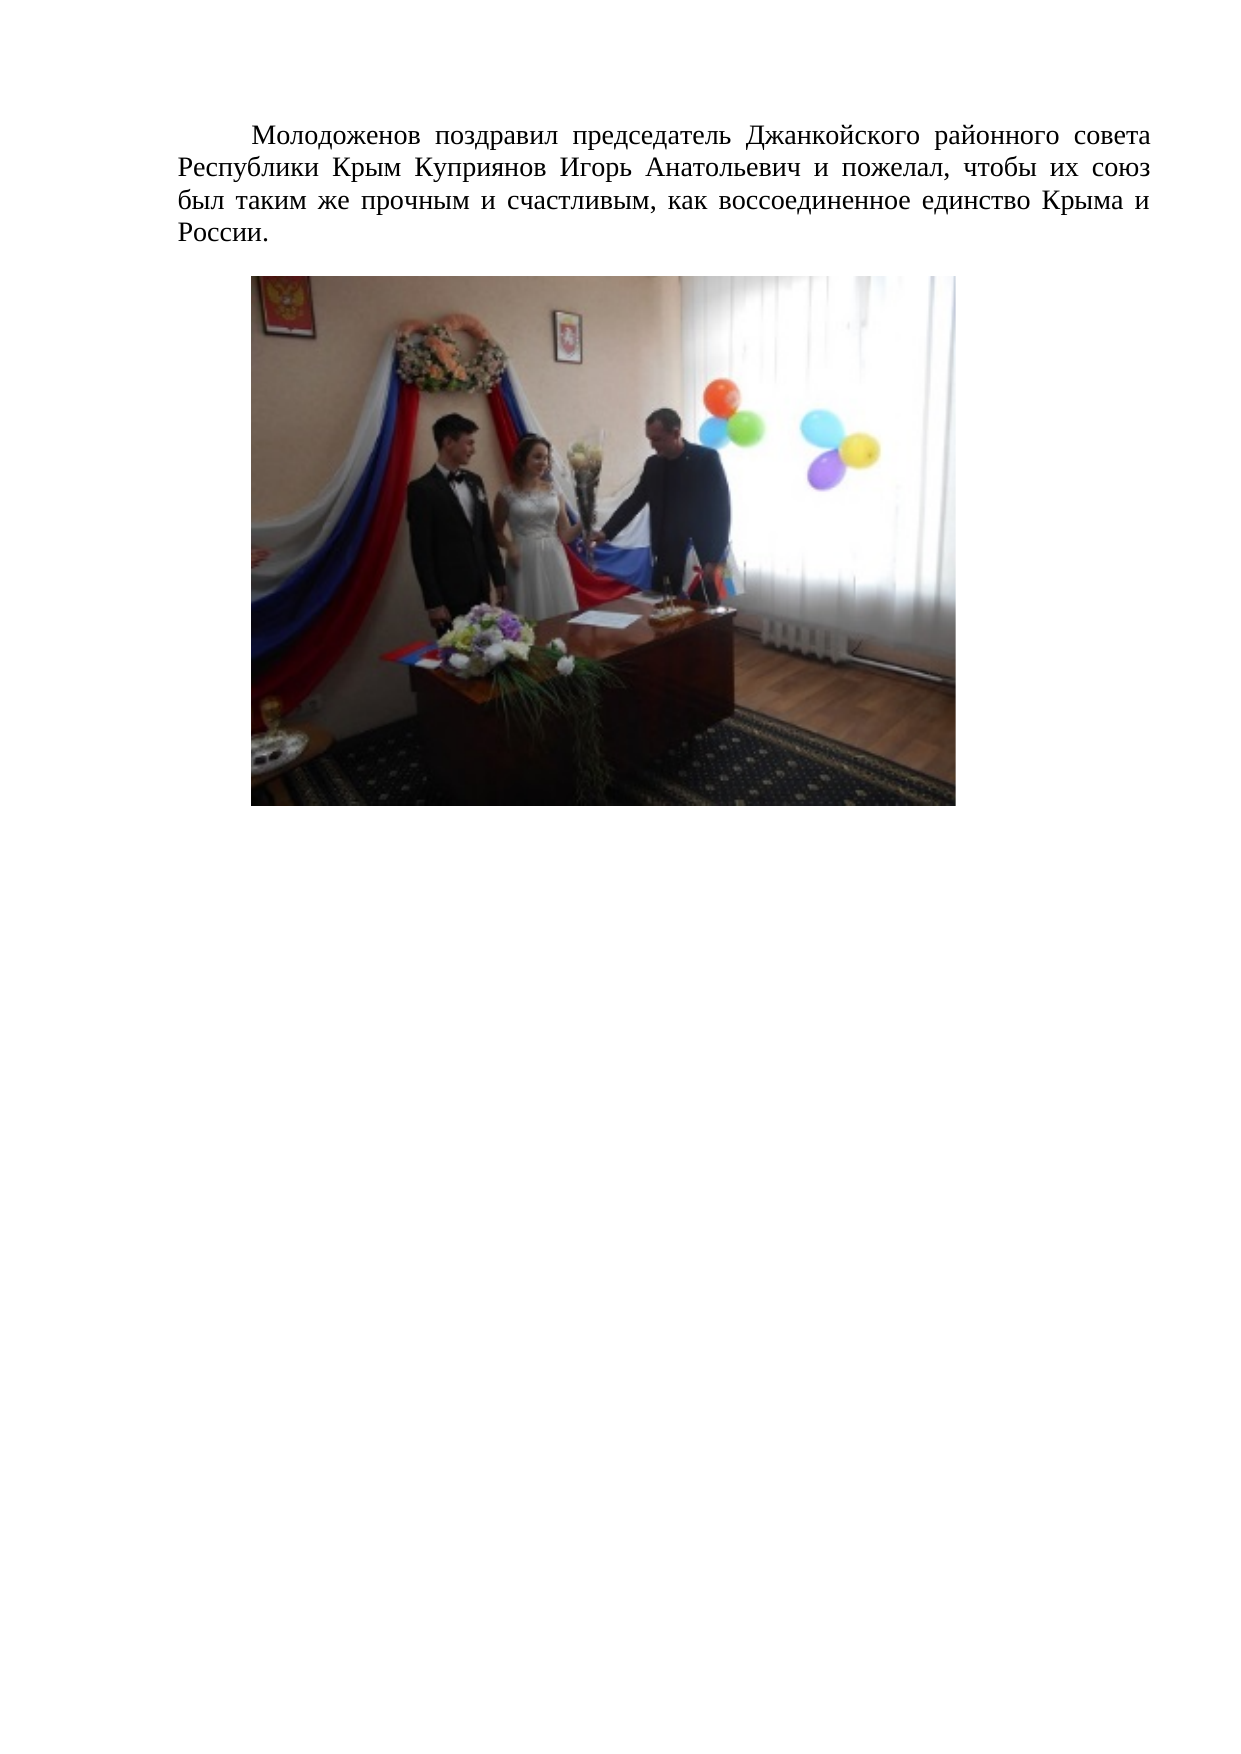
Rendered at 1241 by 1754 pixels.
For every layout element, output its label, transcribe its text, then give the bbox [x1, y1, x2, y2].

picture [251, 276, 956, 806]
text Молодоженов поздравил председатель Джанкойского районного совета Республики Крым Куприянов Игорь Анатольевич и пожелал, чтобы их союз был таким же прочным и счастливым, как воссоединенное единство Крыма и России. [177, 118, 1152, 248]
